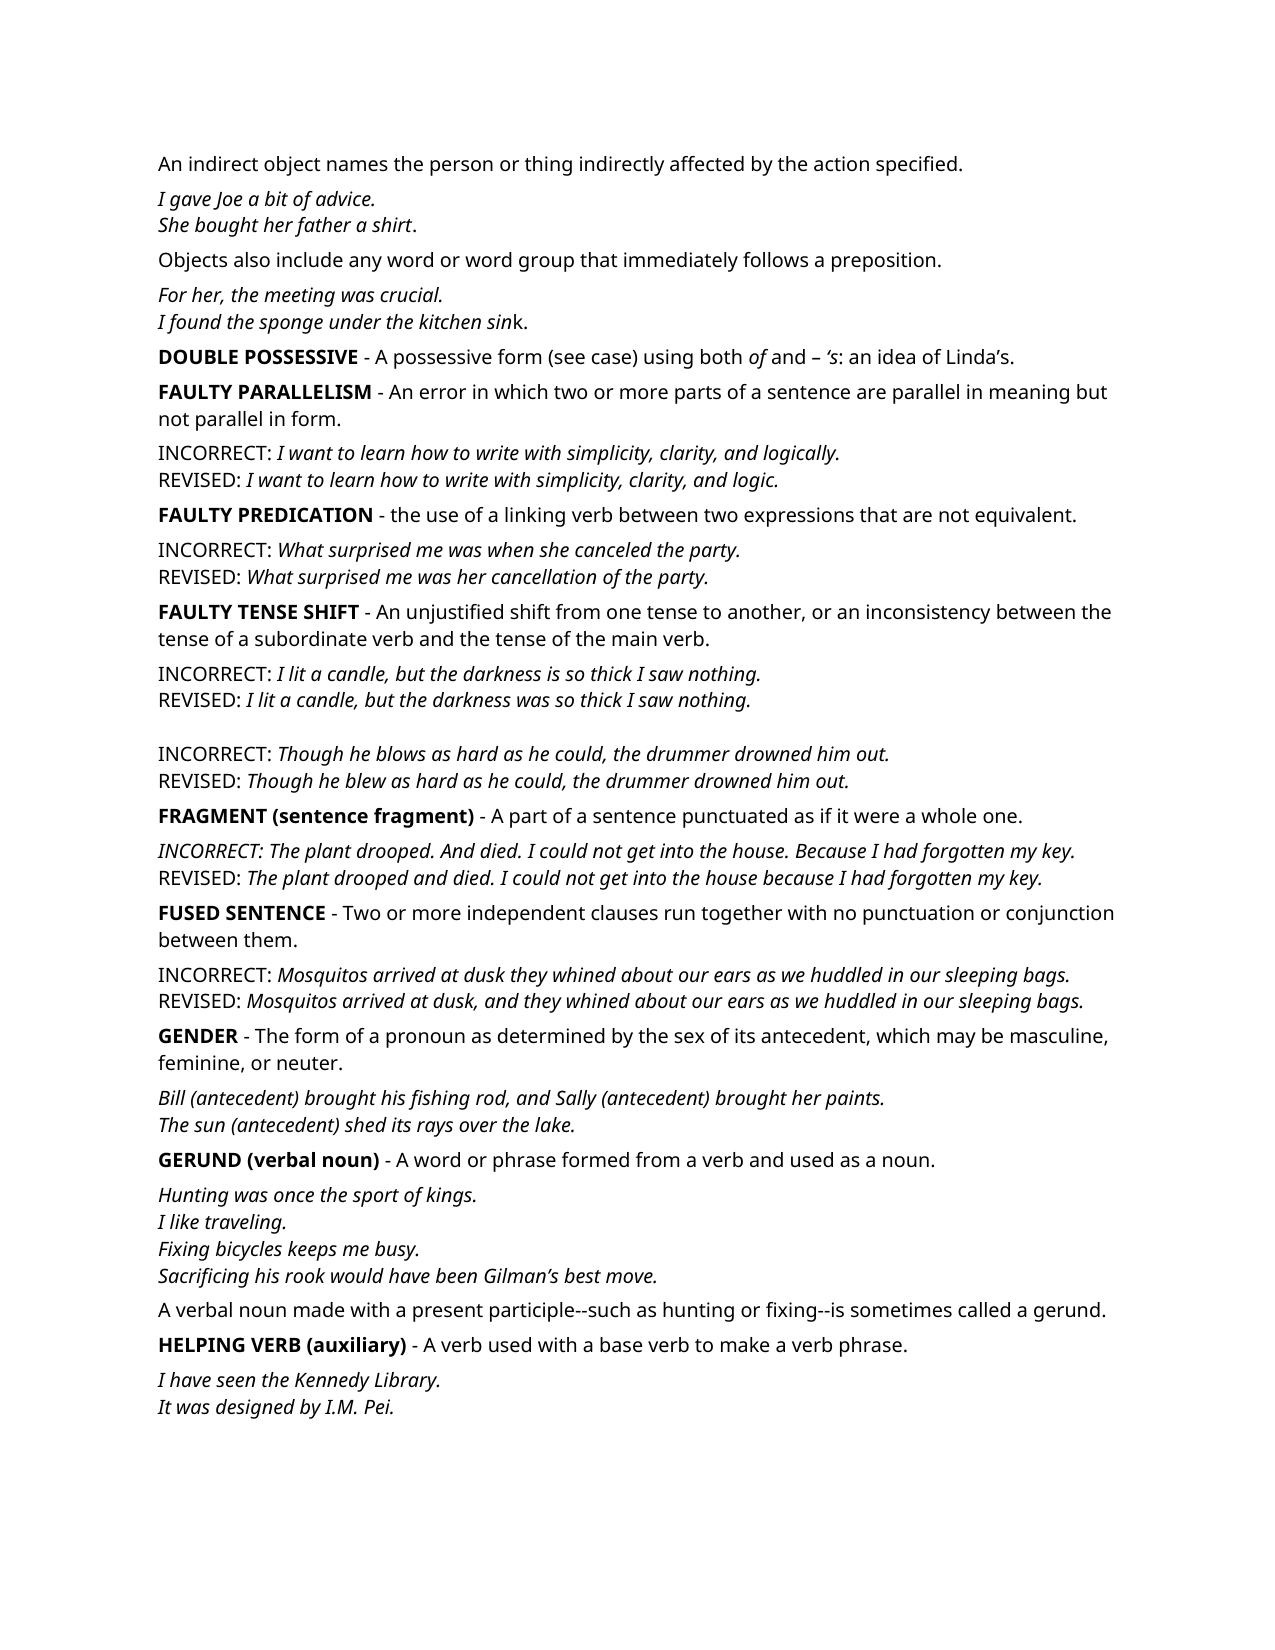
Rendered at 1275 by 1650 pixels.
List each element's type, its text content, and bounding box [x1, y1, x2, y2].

text INCORRECT: Mosquitos arrived at dusk they whined about our ears as we huddled in our sleeping bags. REVISED: Mosquitos arrived at dusk, and they whined about our ears as we huddled in our sleeping bags. [158, 961, 1117, 1015]
text GENDER - The form of a pronoun as determined by the sex of its antecedent, which may be masculine, feminine, or neuter. [158, 1023, 1117, 1077]
text I have seen the Kennedy Library. It was designed by I.M. Pei. [158, 1366, 1117, 1420]
text DOUBLE POSSESSIVE - A possessive form (see case) using both of and – ‘s: an idea of Linda’s. [158, 343, 1117, 370]
text FRAGMENT (sentence fragment) - A part of a sentence punctuated as if it were a whole one. [158, 802, 1117, 829]
text GERUND (verbal noun) - A word or phrase formed from a verb and used as a noun. [158, 1146, 1117, 1173]
text Objects also include any word or word group that immediately follows a preposition. [158, 247, 1117, 273]
text INCORRECT: What surprised me was when she canceled the party. REVISED: What surprised me was her cancellation of the party. [158, 536, 1117, 590]
text HELPING VERB (auxiliary) - A verb used with a base verb to make a verb phrase. [158, 1331, 1117, 1358]
text Bill (antecedent) brought his fishing rod, and Sally (antecedent) brought her paints. The sun (antecedent) shed its rays over the lake. [158, 1084, 1117, 1138]
text FAULTY PARALLELISM - An error in which two or more parts of a sentence are parallel in meaning but not parallel in form. [158, 378, 1117, 432]
text For her, the meeting was crucial. I found the sponge under the kitchen sink. [158, 281, 1117, 335]
text I gave Joe a bit of advice. She bought her father a shirt. [158, 185, 1117, 239]
text FAULTY TENSE SHIFT - An unjustified shift from one tense to another, or an inconsistency between the tense of a subordinate verb and the tense of the main verb. [158, 598, 1117, 652]
text Hunting was once the sport of kings. I like traveling. Fixing bicycles keeps me busy. Sacrificing his rook would have been Gilman’s best move. [158, 1181, 1117, 1289]
text FUSED SENTENCE - Two or more independent clauses run together with no punctuation or conjunction between them. [158, 899, 1117, 953]
text INCORRECT: The plant drooped. And died. I could not get into the house. Because I had forgotten my key. REVISED: The plant drooped and died. I could not get into the house because I had forgotten my key. [158, 837, 1117, 891]
text An indirect object names the person or thing indirectly affected by the action specified. [158, 150, 1117, 177]
text A verbal noun made with a present participle--such as hunting or fixing--is sometimes called a gerund. [158, 1297, 1117, 1324]
text INCORRECT: I lit a candle, but the darkness is so thick I saw nothing. REVISED: I lit a candle, but the darkness was so thick I saw nothing. INCORRECT: Though he blows as hard as he could, the drummer drowned him out. REVISED: Though he blew as hard as he could, the drummer drowned him out. [158, 660, 1117, 795]
text FAULTY PREDICATION - the use of a linking verb between two expressions that are not equivalent. [158, 501, 1117, 528]
text INCORRECT: I want to learn how to write with simplicity, clarity, and logically. REVISED: I want to learn how to write with simplicity, clarity, and logic. [158, 440, 1117, 494]
